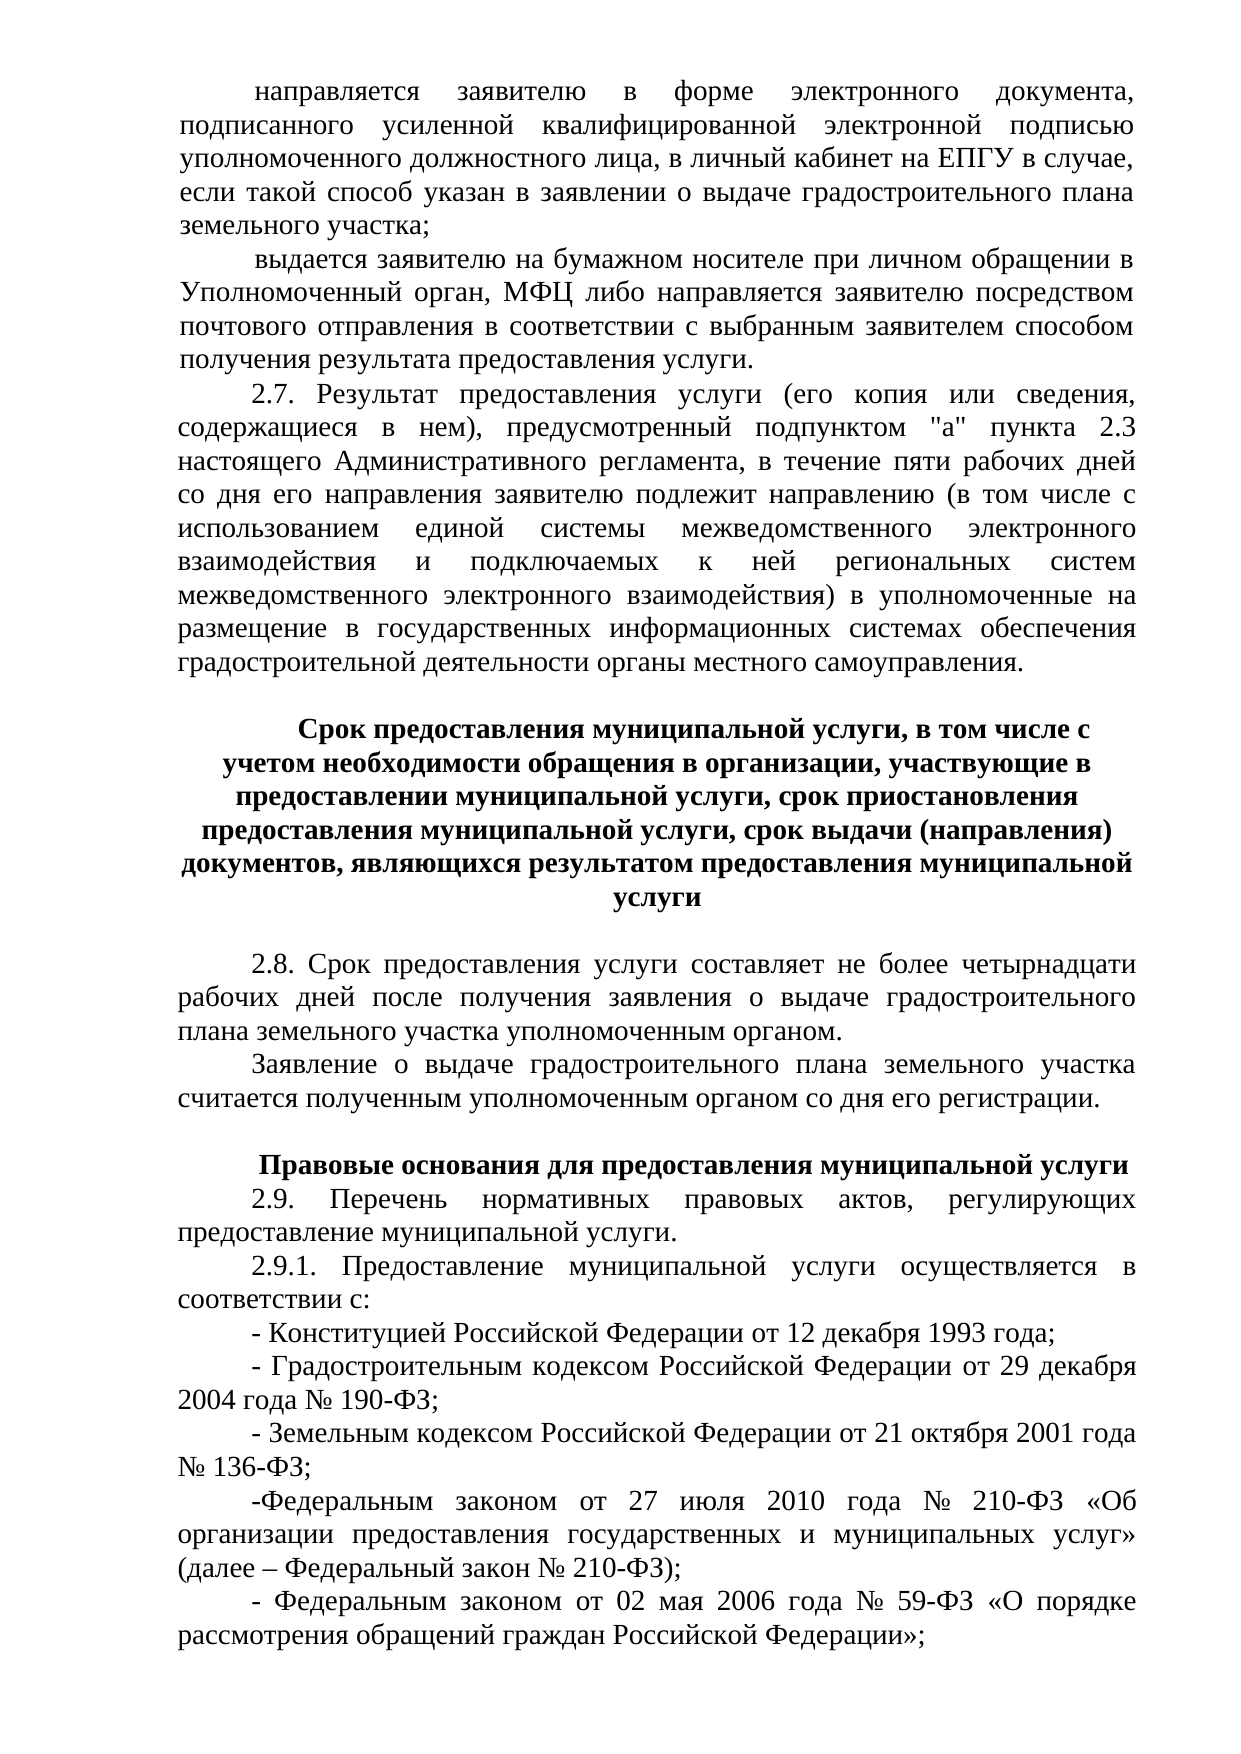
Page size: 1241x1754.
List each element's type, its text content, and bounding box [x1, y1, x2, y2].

text 2.8. Срок предоставления услуги составляет не более четырнадцати рабочих дней после получения заявления о выдаче градостроительного плана земельного участка уполномоченным органом. [177, 946, 1137, 1047]
text - Федеральным законом от 02 мая 2006 года № 59-ФЗ «О порядке рассмотрения обращений граждан Российской Федерации»; [177, 1583, 1137, 1650]
text Заявление о выдаче градостроительного плана земельного участка считается полученным уполномоченным органом со дня его регистрации. [177, 1047, 1137, 1114]
text Правовые основания для предоставления муниципальной услуги [177, 1147, 1137, 1181]
text 2.9.1. Предоставление муниципальной услуги осуществляется в соответствии с: [177, 1248, 1137, 1315]
text - Земельным кодексом Российской Федерации от 21 октября 2001 года № 136-ФЗ; [177, 1416, 1137, 1483]
text 2.9. Перечень нормативных правовых актов, регулирующих предоставление муниципальной услуги. [177, 1181, 1137, 1248]
text направляется заявителю в форме электронного документа, подписанного усиленной квалифицированной электронной подписью уполномоченного должностного лица, в личный кабинет на ЕПГУ в случае, если такой способ указан в заявлении о выдаче градостроительного плана земельного участка; [179, 74, 1135, 242]
text - Градостроительным кодексом Российской Федерации от 29 декабря 2004 года № 190-ФЗ; [177, 1348, 1137, 1416]
text Срок предоставления муниципальной услуги, в том числе с учетом необходимости обращения в организации, участвующие в предоставлении муниципальной услуги, срок приостановления предоставления муниципальной услуги, срок выдачи (направления) документов, являющихся результатом предоставления муниципальной услуги [177, 711, 1137, 912]
text 2.7. Результат предоставления услуги (его копия или сведения, содержащиеся в нем), предусмотренный подпунктом "а" пункта 2.3 настоящего Административного регламента, в течение пяти рабочих дней со дня его направления заявителю подлежит направлению (в том числе с использованием единой системы межведомственного электронного взаимодействия и подключаемых к ней региональных систем межведомственного электронного взаимодействия) в уполномоченные на размещение в государственных информационных системах обеспечения градостроительной деятельности органы местного самоуправления. [177, 376, 1137, 678]
text - Конституцией Российской Федерации от 12 декабря 1993 года; [177, 1315, 1137, 1348]
text выдается заявителю на бумажном носителе при личном обращении в Уполномоченный орган, МФЦ либо направляется заявителю посредством почтового отправления в соответствии с выбранным заявителем способом получения результата предоставления услуги. [179, 242, 1135, 376]
text -Федеральным законом от 27 июля 2010 года № 210-ФЗ «Об организации предоставления государственных и муниципальных услуг» (далее – Федеральный закон № 210-ФЗ); [177, 1483, 1137, 1583]
